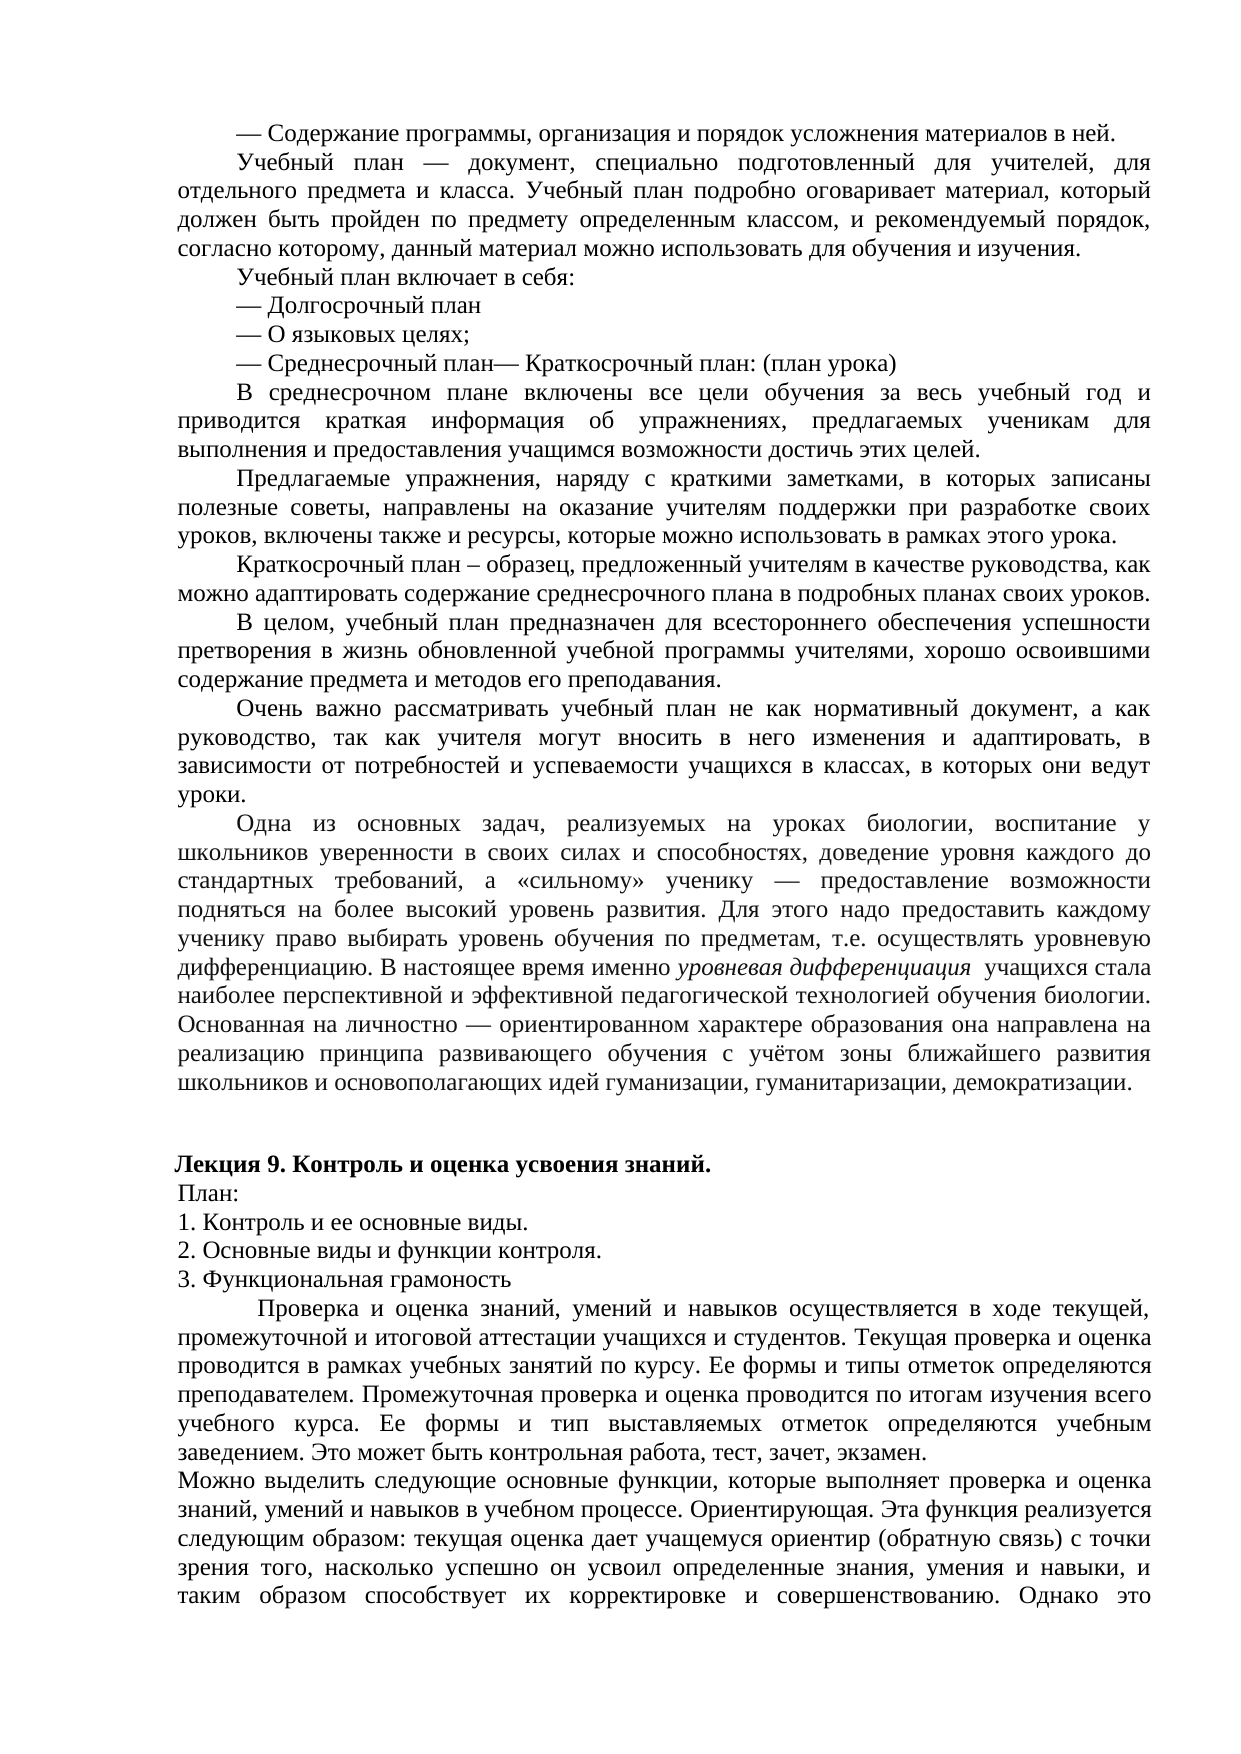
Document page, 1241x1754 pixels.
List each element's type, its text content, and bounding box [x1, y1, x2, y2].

text Учебный план включает в себя: [177, 262, 1152, 291]
text — Содержание программы, организация и порядок усложнения материалов в ней. [177, 118, 1152, 147]
text — О языковых целях; [177, 319, 1152, 348]
text — Долгосрочный план [177, 291, 1152, 319]
text 1. Контроль и ее основные виды. [177, 1207, 1152, 1236]
text Лекция 9. Контроль и оценка усвоения знаний. [174, 1149, 1122, 1178]
text Проверка и оценка знаний, умений и навыков осуществляется в ходе текущей, промежуточной и итоговой аттестации учащихся и студентов. Текущая проверка и оценка проводится в рамках учебных занятий по курсу. Ее формы и типы отметок определяются преподавателем. Промежуточная проверка и оценка проводится по итогам изучения всего учебного курса. Ее формы и тип выставляемых отметок определяются учебным заведением. Это может быть контрольная работа, тест, зачет, экзамен. [177, 1293, 1152, 1466]
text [177, 1466, 1152, 1609]
text 2. Основные виды и функции контроля. [177, 1236, 1152, 1264]
text Очень важно рассматривать учебный план не как нормативный документ, а как руководство, так как учителя могут вносить в него изменения и адаптировать, в зависимости от потребностей и успеваемости учащихся в классах, в которых они ведут уроки. [177, 693, 1152, 808]
text — Среднесрочный план— Краткосрочный план: (план урока) [177, 348, 1152, 377]
text Одна из основных задач, реализуемых на уроках биологии, воспитание у школьников уверенности в своих силах и способностях, доведение уровня каждого до стандартных требований, а «сильному» ученику — предоставление возможности подняться на более высокий уровень развития. Для этого надо предоставить каждому ученику право выбирать уровень обучения по предметам, т.е. осуществлять уровневую дифференциацию. В настоящее время именно уровневая дифференциация учащихся стала наиболее перспективной и эффективной педагогической технологией обучения биологии. Основанная на личностно — ориентированном характере образования она направлена на реализацию принципа развивающего обучения с учётом зоны ближайшего развития школьников и основополагающих идей гуманизации, гуманитаризации, демократизации. [177, 808, 1152, 1096]
text Краткосрочный план – образец, предложенный учителям в качестве руководства, как можно адаптировать содержание среднесрочного плана в подробных планах своих уроков. [177, 549, 1152, 607]
text Учебный план — документ, специально подготовленный для учителей, для отдельного предмета и класса. Учебный план подробно оговаривает материал, который должен быть пройден по предмету определенным классом, и рекомендуемый порядок, согласно которому, данный материал можно использовать для обучения и изучения. [177, 147, 1152, 262]
text В целом, учебный план предназначен для всестороннего обеспечения успешности претворения в жизнь обновленной учебной программы учителями, хорошо освоившими содержание предмета и методов его преподавания. [177, 607, 1152, 693]
text План: [177, 1178, 1152, 1207]
text В среднесрочном плане включены все цели обучения за весь учебный год и приводится краткая информация об упражнениях, предлагаемых ученикам для выполнения и предоставления учащимся возможности достичь этих целей. [177, 377, 1152, 463]
text 3. Функциональная грамоность [177, 1264, 1152, 1293]
text Предлагаемые упражнения, наряду с краткими заметками, в которых записаны полезные советы, направлены на оказание учителям поддержки при разработке своих уроков, включены также и ресурсы, которые можно использовать в рамках этого урока. [177, 463, 1152, 549]
